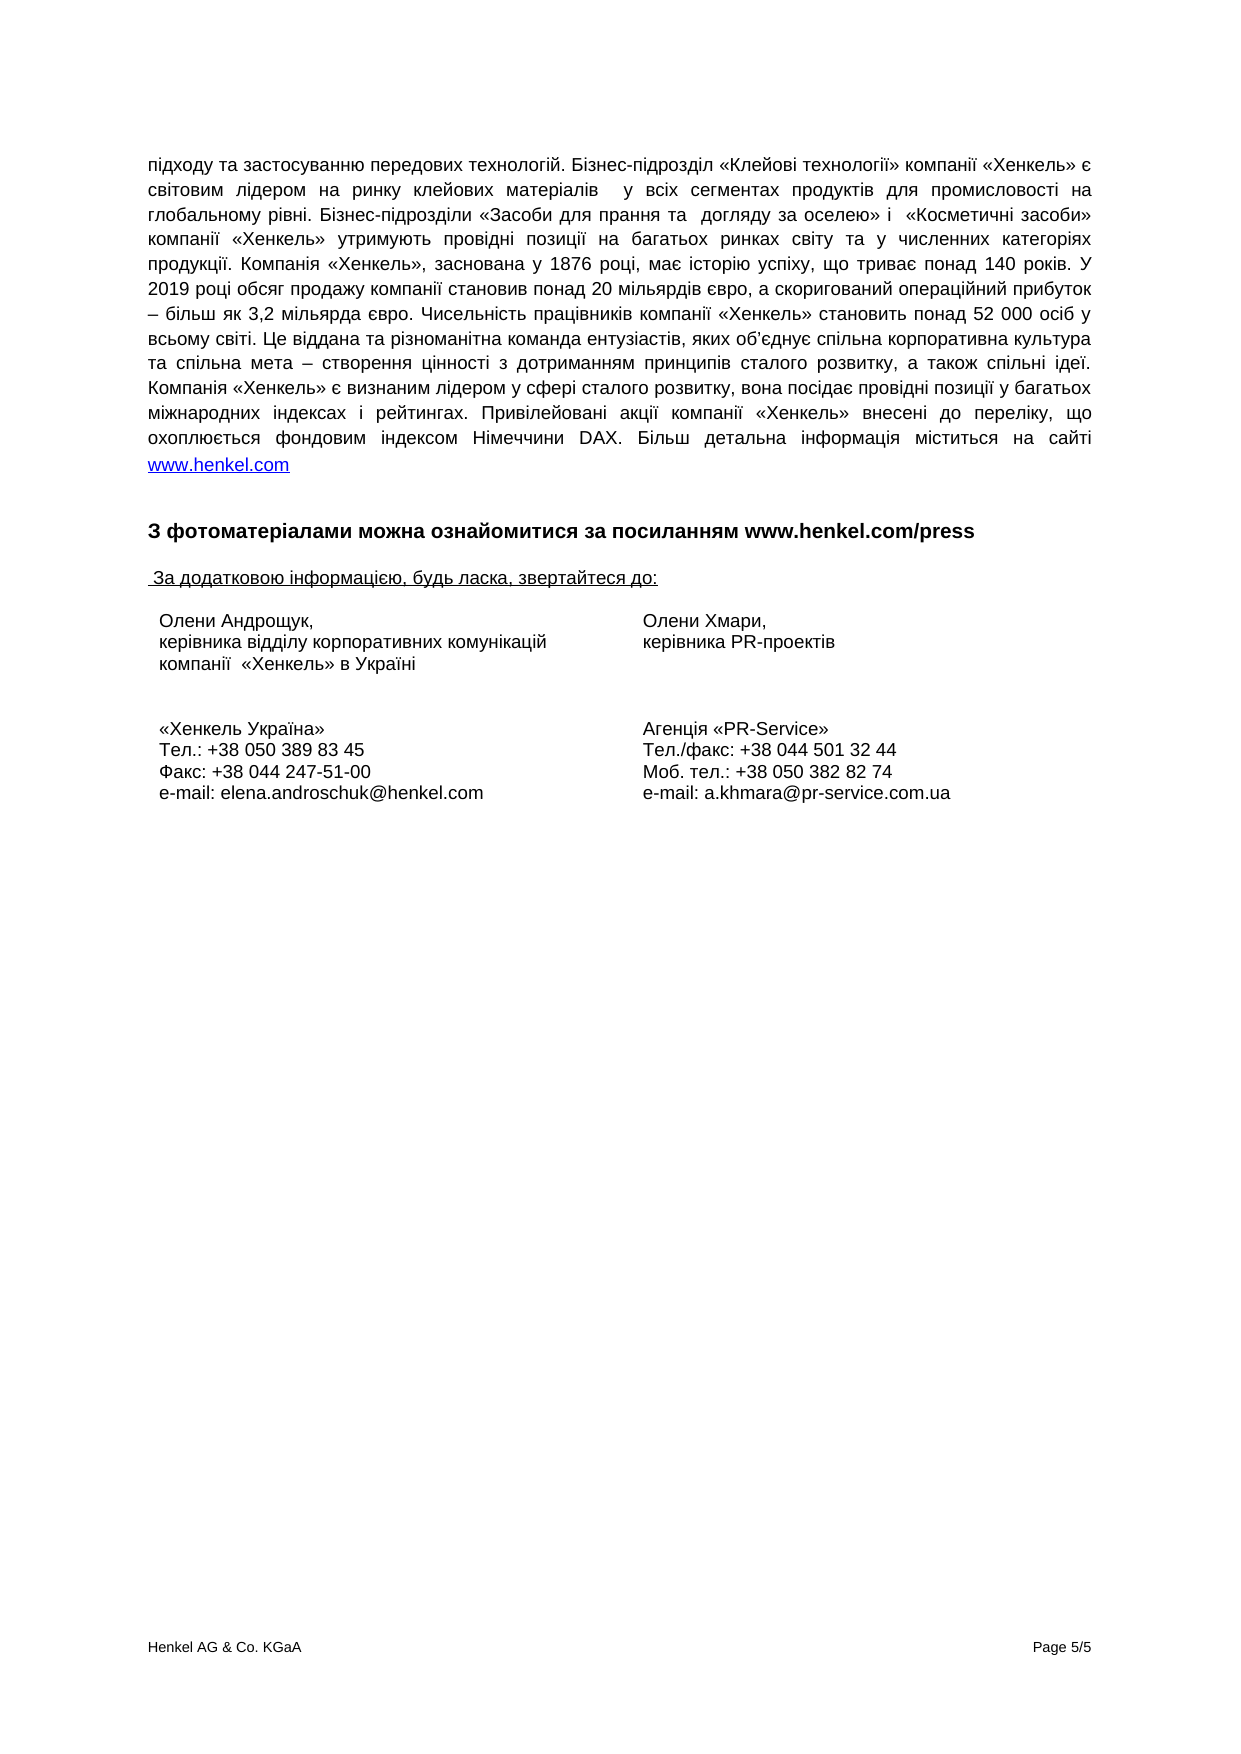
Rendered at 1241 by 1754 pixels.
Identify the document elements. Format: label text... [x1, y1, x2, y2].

text За додатковою інформацією, будь ласка, звертайтеся до: [148, 567, 1092, 588]
text З фотоматеріалами можна ознайомитися за посиланням www.henkel.com/press [148, 519, 1092, 543]
table_header Олени Хмари, керівника PR-проектів Агенція «PR-Service» Тел./факс: +38 044 501 32 44 Моб. тел.: +38 050 382 82 74 e-mail: a.khmara@pr-service.com.ua [631, 610, 1119, 804]
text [148, 154, 1092, 476]
table_header Олени Андрощук, керівника відділу корпоративних комунікацій компанії «Хенкель» в Україні «Хенкель Україна» Тел.: +38 050 389 83 45 Факс: +38 044 247-51-00 e-mail: elena.androschuk@henkel.com [148, 610, 631, 804]
